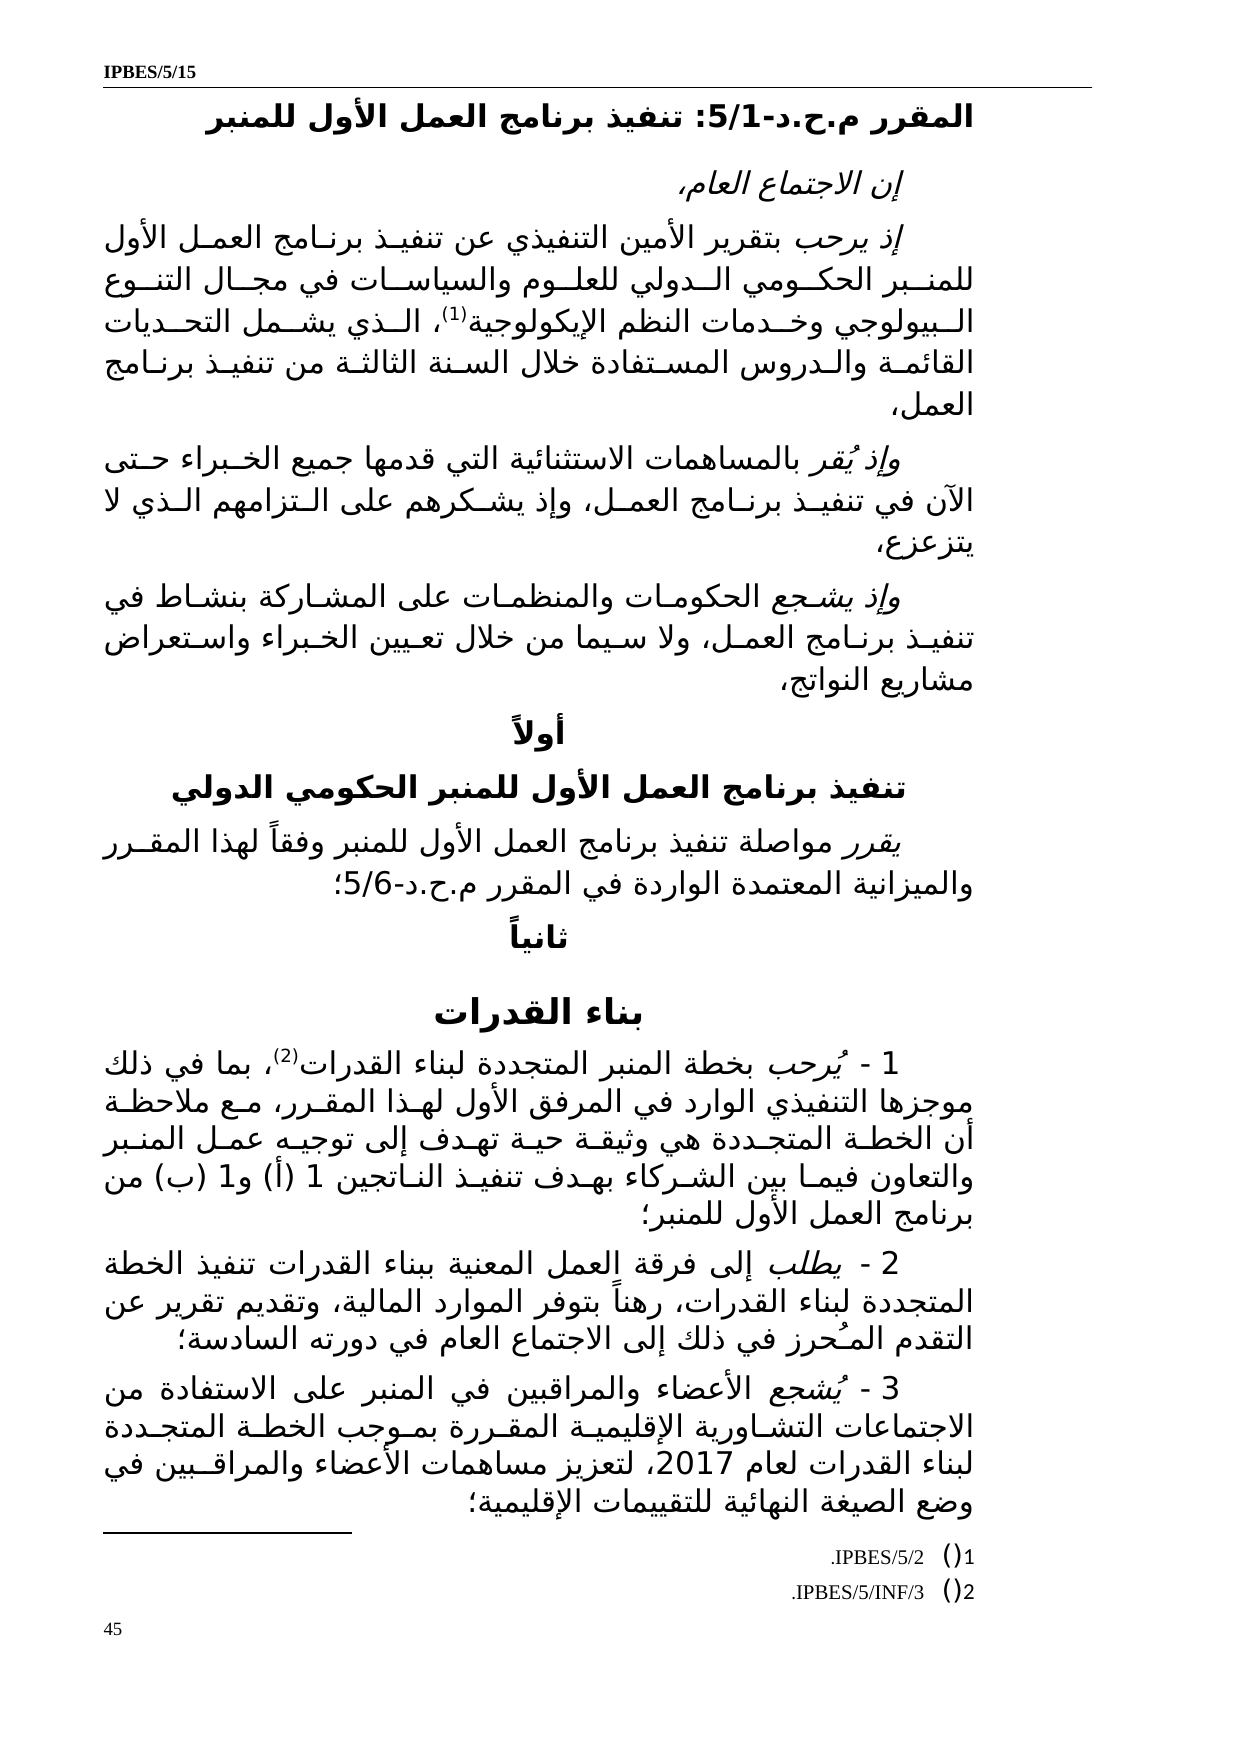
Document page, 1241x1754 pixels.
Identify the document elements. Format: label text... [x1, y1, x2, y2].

list المقرر م.ح.د-5/1: تنفيذ برنامج العمل الأول للمنبر [103, 94, 974, 136]
list تنفيذ برنامج العمل الأول للمنبر الحكومي الدولي [103, 765, 974, 807]
list وإذ يُقر بالمساهمات الاستثنائية التي قدمها جميع الخبراء حتى الآن في تنفيذ برنامج العمل، وإذ يشكرهم على التزامهم الذي لا يتزعزع، [103, 436, 974, 561]
text 3 - يُشجع الأعضاء والمراقبين في المنبر على الاستفادة من الاجتماعات التشاورية الإقليمية المقررة بموجب الخطة المتجددة لبناء القدرات لعام 2017، لتعزيز مساهمات الأعضاء والمراقبين في وضع الصيغة النهائية للتقييمات الإقليمية؛ [103, 1369, 974, 1519]
list يقرر مواصلة تنفيذ برنامج العمل الأول للمنبر وفقاً لهذا المقرر والميزانية المعتمدة الواردة في المقرر م.ح.د-5/6؛ [103, 819, 974, 903]
list وإذ يشجع الحكومات والمنظمات على المشاركة بنشاط في تنفيذ برنامج العمل، ولا سيما من خلال تعيين الخبراء واستعراض مشاريع النواتج، [103, 574, 974, 699]
list إن الاجتماع العام، [103, 161, 974, 203]
list إذ يرحب بتقرير الأمين التنفيذي عن تنفيذ برنامج العمل الأول للمنبر الحكومي الدولي للعلوم والسياسات في مجال التنوع البيولوجي وخدمات النظم الإيكولوجية()، الذي يشمل التحديات القائمة والدروس المستفادة خلال السنة الثالثة من تنفيذ برنامج العمل، [103, 215, 974, 424]
list أولاً [103, 711, 974, 753]
text بناء القدرات [103, 994, 974, 1032]
text 2 - يطلب إلى فرقة العمل المعنية ببناء القدرات تنفيذ الخطة المتجددة لبناء القدرات، رهناً بتوفر الموارد المالية، وتقديم تقرير عن التقدم المـُحرز في ذلك إلى الاجتماع العام في دورته السادسة؛ [103, 1244, 974, 1357]
list ثانياً [103, 915, 974, 957]
text 1 - يُرحب بخطة المنبر المتجددة لبناء القدرات()، بما في ذلك موجزها التنفيذي الوارد في المرفق الأول لهذا المقرر، مع ملاحظة أن الخطة المتجددة هي وثيقة حية تهدف إلى توجيه عمل المنبر والتعاون فيما بين الشركاء بهدف تنفيذ الناتجين 1 (أ) و1 (ب) من برنامج العمل الأول للمنبر؛ [103, 1044, 974, 1232]
